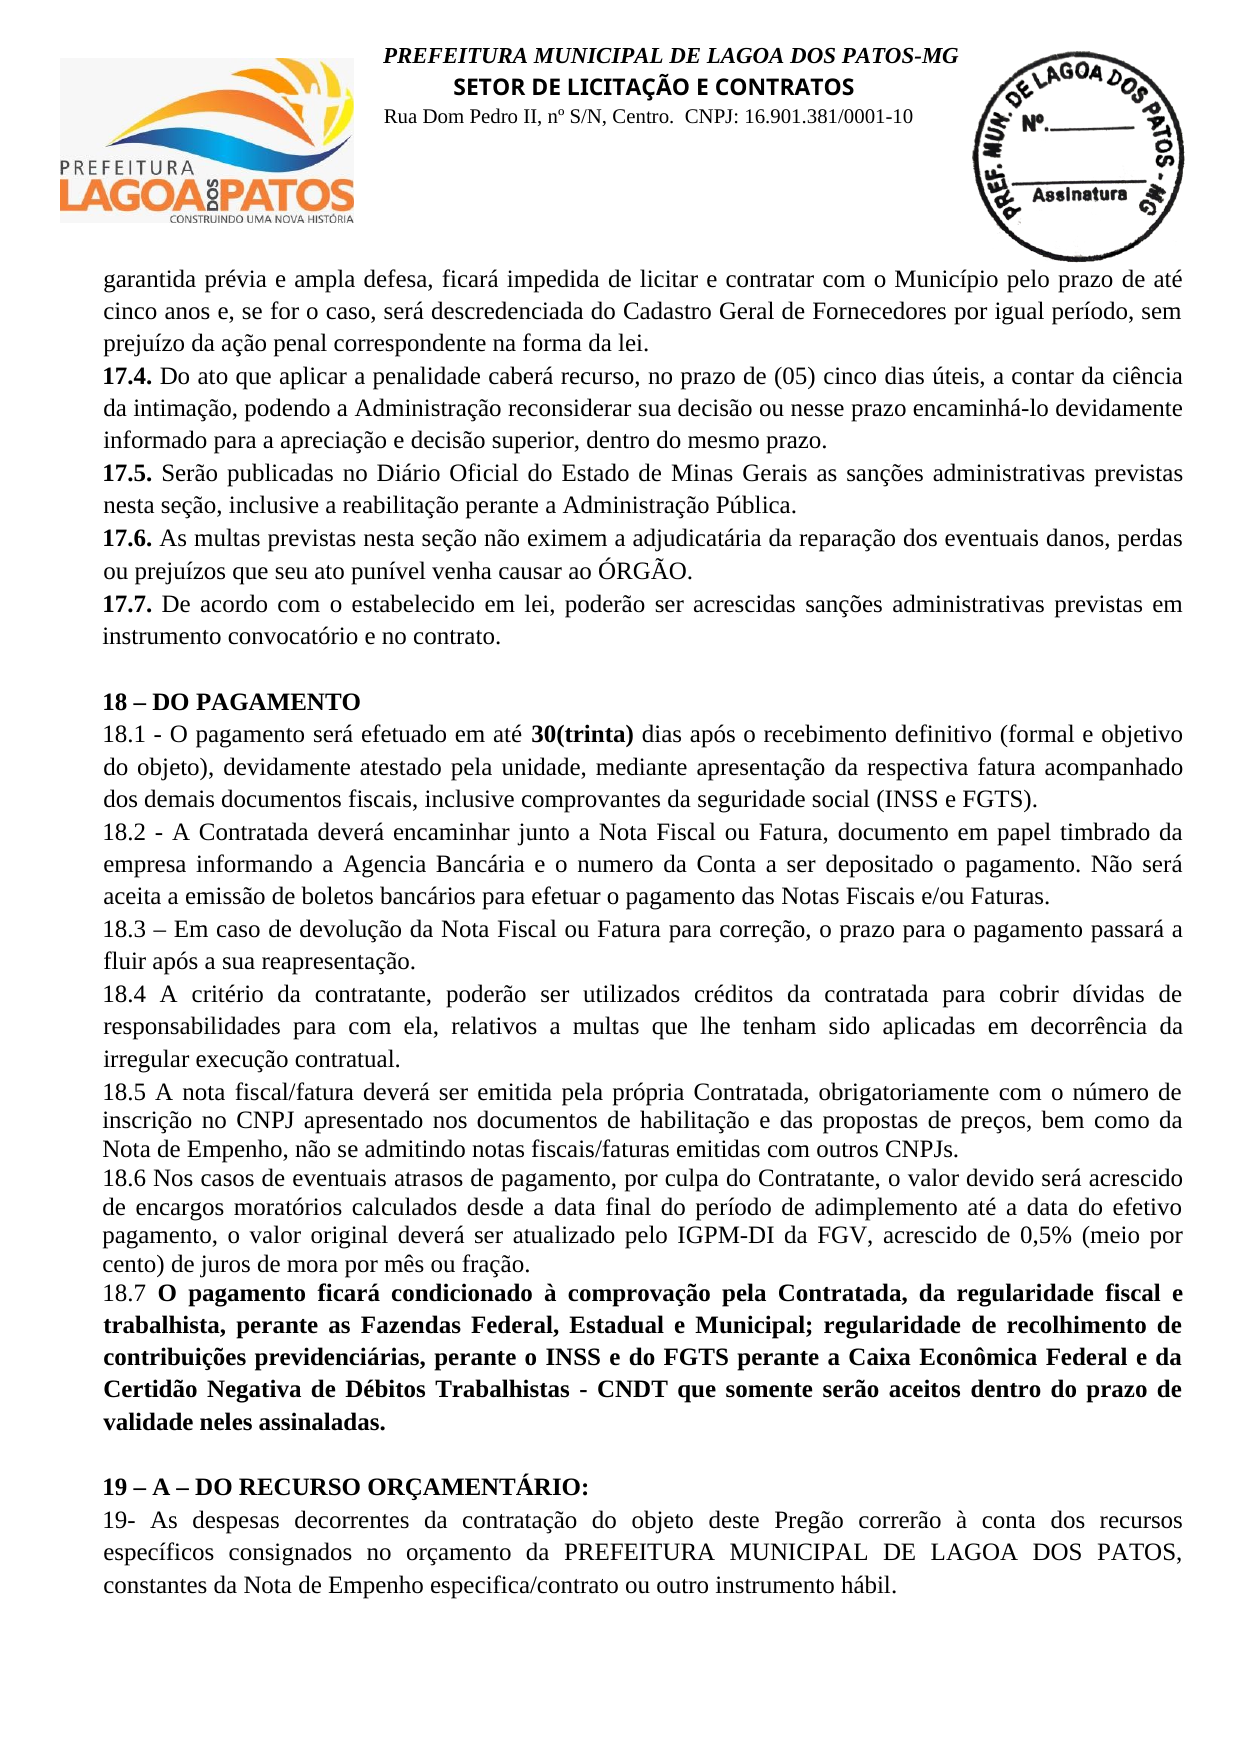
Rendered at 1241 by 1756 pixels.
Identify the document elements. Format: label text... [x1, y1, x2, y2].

list 19 – A – DO RECURSO ORÇAMENTÁRIO: [102, 1472, 1184, 1501]
text 18.3 – Em caso de devolução da Nota Fiscal ou Fatura para correção, o prazo para o pagamento passará a fluir após a sua reapresentação. [102, 914, 1184, 975]
text 17.4. Do ato que aplicar a penalidade caberá recurso, no prazo de (05) cinco dias úteis, a contar da ciência da intimação, podendo a Administração reconsiderar sua decisão ou nesse prazo encaminhá-lo devidamente informado para a apreciação e decisão superior, dentro do mesmo prazo. [102, 361, 1184, 454]
text 18.6 Nos casos de eventuais atrasos de pagamento, por culpa do Contratante, o valor devido será acrescido de encargos moratórios calculados desde a data final do período de adimplemento até a data do efetivo pagamento, o valor original deverá ser atualizado pelo IGPM-DI da FGV, acrescido de 0,5% (meio por cento) de juros de mora por mês ou fração. [102, 1163, 1184, 1278]
text 17.6. As multas previstas nesta seção não eximem a adjudicatária da reparação dos eventuais danos, perdas ou prejuízos que seu ato punível venha causar ao ÓRGÃO. [102, 523, 1184, 584]
text 18.1 - O pagamento será efetuado em até 30(trinta) dias após o recebimento definitivo (formal e objetivo do objeto), devidamente atestado pela unidade, mediante apresentação da respectiva fatura acompanhado dos demais documentos fiscais, inclusive comprovantes da seguridade social (INSS e FGTS). [102, 719, 1184, 813]
list 17.7. De acordo com o estabelecido em lei, poderão ser acrescidas sanções administrativas previstas em instrumento convocatório e no contrato. [102, 589, 1184, 649]
text 17.5. Serão publicadas no Diário Oficial do Estado de Minas Gerais as sanções administrativas previstas nesta seção, inclusive a reabilitação perante a Administração Pública. [102, 458, 1184, 519]
text critério da contratante, poderão ser utilizados créditos da contratada para cobrir dívidas de responsabilidades para com ela, relativos a multas que lhe tenham sido aplicadas em decorrência da irregular execução contratual. [102, 979, 1184, 1072]
picture [972, 51, 1186, 264]
text 18.7 O pagamento ficará condicionado à comprovação pela Contratada, da regularidade fiscal e trabalhista, perante as Fazendas Federal, Estadual e Municipal; regularidade de recolhimento de contribuições previdenciárias, perante o INSS e do FGTS perante a Caixa Econômica Federal e da Certidão Negativa de Débitos Trabalhistas - CNDT que somente serão aceitos dentro do prazo de validade neles assinaladas. [102, 1278, 1184, 1435]
list 18 – DO PAGAMENTO [102, 687, 1184, 715]
picture [60, 58, 354, 223]
text 18.5 A nota fiscal/fatura deverá ser emitida pela própria Contratada, obrigatoriamente com o número de inscrição no CNPJ apresentado nos documentos de habilitação e das propostas de preços, bem como da Nota de Empenho, não se admitindo notas fiscais/faturas emitidas com outros CNPJs. [102, 1077, 1184, 1163]
text 18.2 - A Contratada deverá encaminhar junto a Nota Fiscal ou Fatura, documento em papel timbrado da empresa informando a Agencia Bancária e o numero da Conta a ser depositado o pagamento. Não será aceita a emissão de boletos bancários para efetuar o pagamento das Notas Fiscais e/ou Faturas. [102, 817, 1184, 910]
text 19- As despesas decorrentes da contratação do objeto deste Pregão correrão à conta dos recursos específicos consignados no orçamento da PREFEITURA MUNICIPAL DE LAGOA DOS PATOS, constantes da Nota de Empenho especifica/contrato ou outro instrumento hábil. [102, 1505, 1184, 1598]
